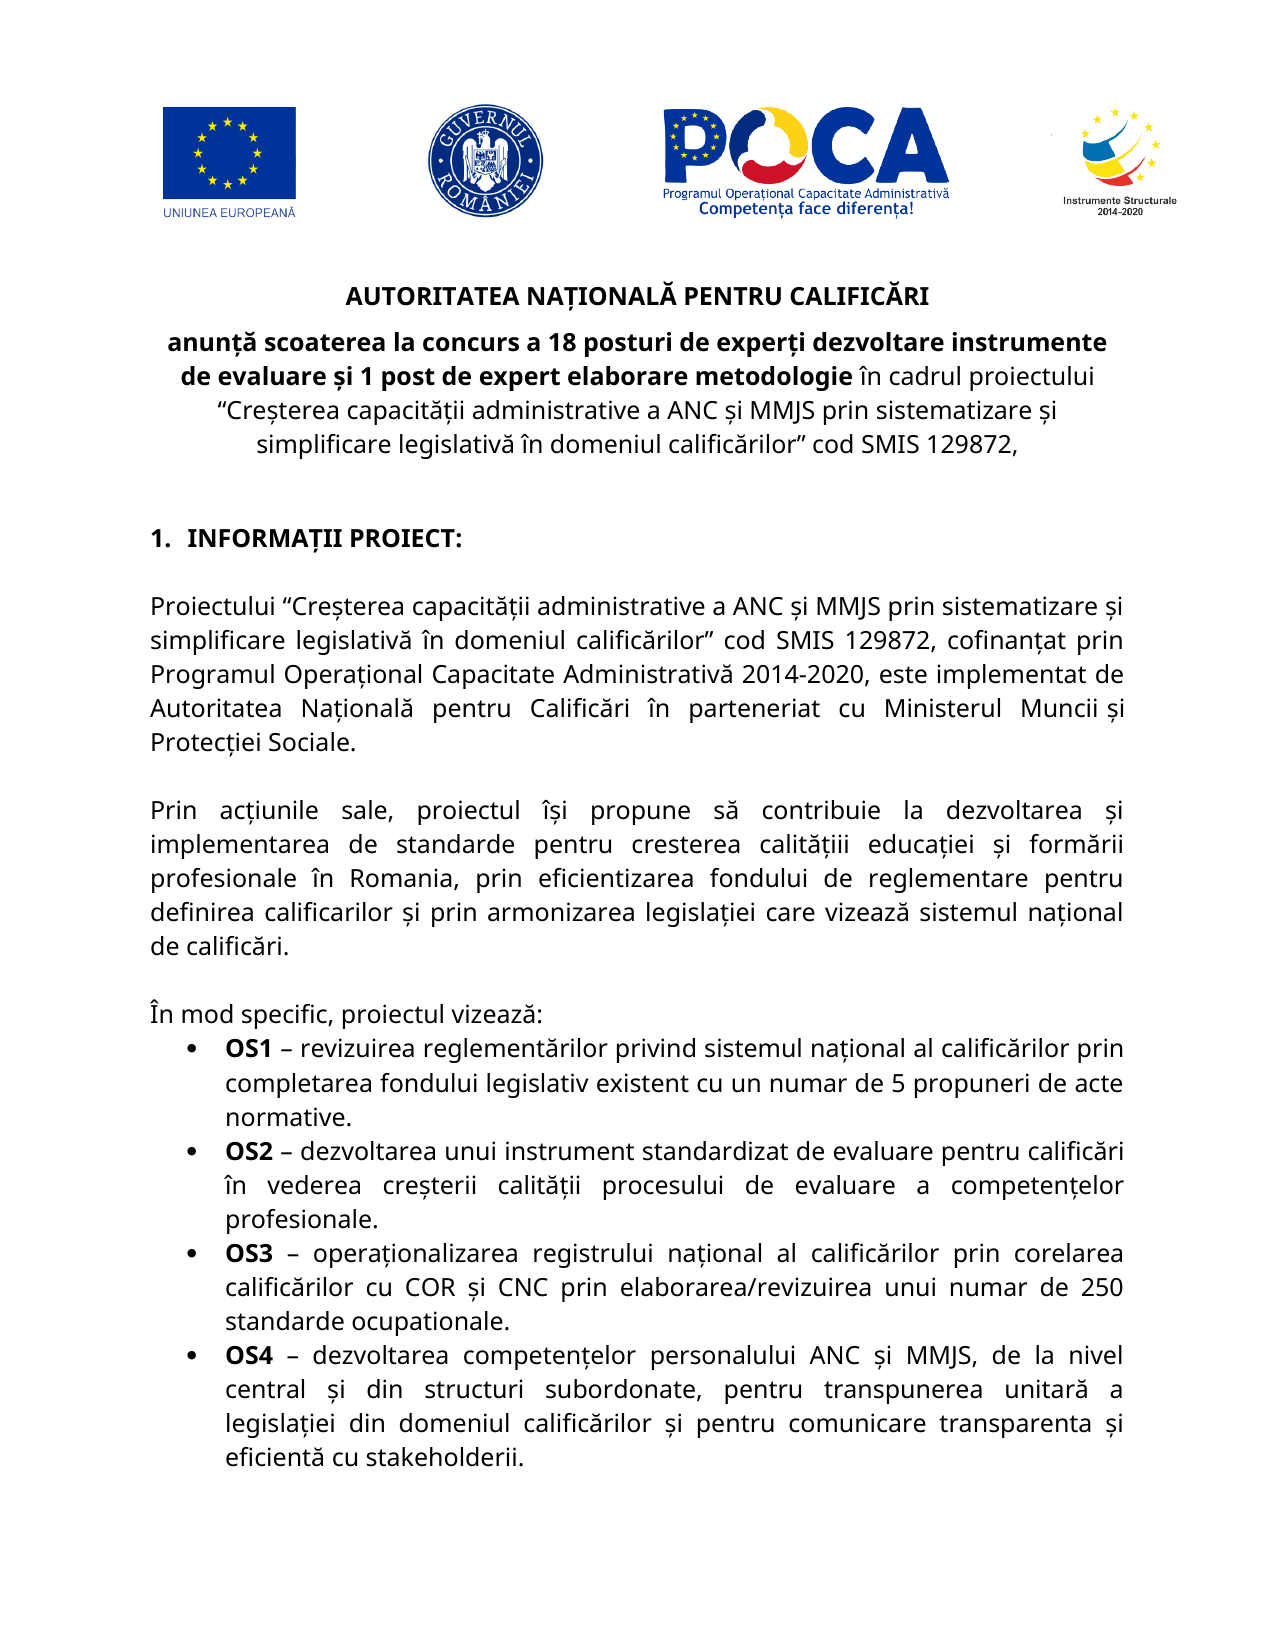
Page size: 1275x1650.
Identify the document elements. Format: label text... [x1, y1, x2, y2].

picture [1051, 100, 1182, 224]
picture [417, 97, 551, 225]
list OS4 – dezvoltarea competențelor personalului ANC și MMJS, de la nivel central și din structuri subordonate, pentru transpunerea unitară a legislației din domeniul calificărilor și pentru comunicare transparenta și eficientă cu stakeholderii. [187, 1338, 1125, 1474]
list Proiectului “Creșterea capacității administrative a ANC și MMJS prin sistematizare și simplificare legislativă în domeniul calificărilor” cod SMIS 129872, cofinanțat prin Programul Operațional Capacitate Administrativă 2014-2020, este implementat de Autoritatea Națională pentru Calificări în parteneriat cu Ministerul Muncii și Protecției Sociale. [150, 588, 1125, 759]
picture [149, 96, 308, 227]
text anunță scoaterea la concurs a 18 posturi de experți dezvoltare instrumente de evaluare și 1 post de expert elaborare metodologie în cadrul proiectului “Creșterea capacității administrative a ANC și MMJS prin sistematizare și simplificare legislativă în domeniul calificărilor” cod SMIS 129872, [150, 325, 1125, 461]
list OS1 – revizuirea reglementărilor privind sistemul național al calificărilor prin completarea fondului legislativ existent cu un numar de 5 propuneri de acte normative. [187, 1031, 1125, 1133]
list În mod specific, proiectul vizează: [150, 997, 1125, 1031]
list INFORMAȚII PROIECT: [150, 520, 1125, 554]
text AUTORITATEA NAȚIONALĂ PENTRU CALIFICĂRI [150, 278, 1125, 312]
list Prin acțiunile sale, proiectul își propune să contribuie la dezvoltarea și implementarea de standarde pentru cresterea calitățiii educației și formării profesionale în Romania, prin eficientizarea fondului de reglementare pentru definirea calificarilor și prin armonizarea legislației care vizează sistemul național de calificări. [150, 793, 1125, 963]
list OS3 – operaționalizarea registrului național al calificărilor prin corelarea calificărilor cu COR și CNC prin elaborarea/revizuirea unui numar de 250 standarde ocupationale. [187, 1236, 1125, 1338]
list OS2 – dezvoltarea unui instrument standardizat de evaluare pentru calificări în vederea creșterii calității procesului de evaluare a competențelor profesionale. [187, 1133, 1125, 1236]
picture [656, 92, 960, 221]
